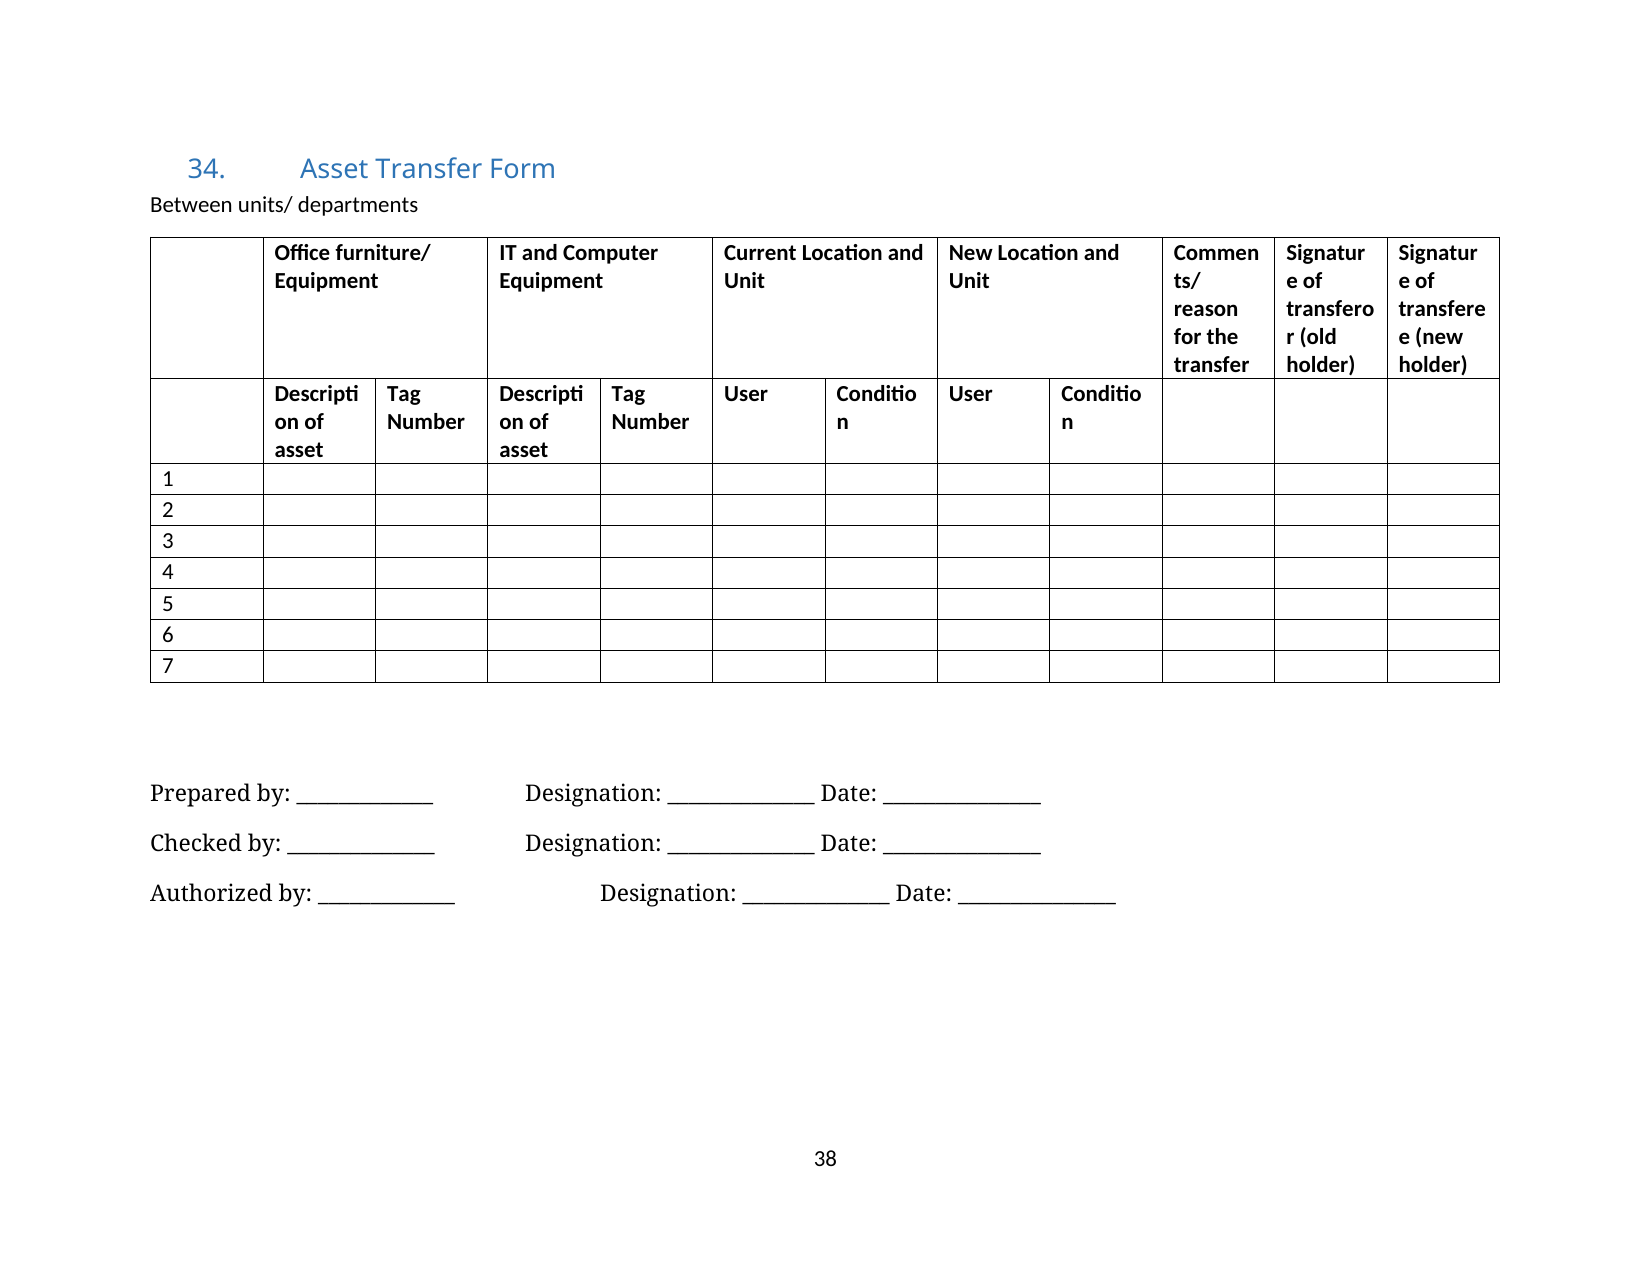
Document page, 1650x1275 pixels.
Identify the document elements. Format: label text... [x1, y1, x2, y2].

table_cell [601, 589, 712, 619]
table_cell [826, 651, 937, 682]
subtitle Asset Transfer Form [187, 150, 1500, 187]
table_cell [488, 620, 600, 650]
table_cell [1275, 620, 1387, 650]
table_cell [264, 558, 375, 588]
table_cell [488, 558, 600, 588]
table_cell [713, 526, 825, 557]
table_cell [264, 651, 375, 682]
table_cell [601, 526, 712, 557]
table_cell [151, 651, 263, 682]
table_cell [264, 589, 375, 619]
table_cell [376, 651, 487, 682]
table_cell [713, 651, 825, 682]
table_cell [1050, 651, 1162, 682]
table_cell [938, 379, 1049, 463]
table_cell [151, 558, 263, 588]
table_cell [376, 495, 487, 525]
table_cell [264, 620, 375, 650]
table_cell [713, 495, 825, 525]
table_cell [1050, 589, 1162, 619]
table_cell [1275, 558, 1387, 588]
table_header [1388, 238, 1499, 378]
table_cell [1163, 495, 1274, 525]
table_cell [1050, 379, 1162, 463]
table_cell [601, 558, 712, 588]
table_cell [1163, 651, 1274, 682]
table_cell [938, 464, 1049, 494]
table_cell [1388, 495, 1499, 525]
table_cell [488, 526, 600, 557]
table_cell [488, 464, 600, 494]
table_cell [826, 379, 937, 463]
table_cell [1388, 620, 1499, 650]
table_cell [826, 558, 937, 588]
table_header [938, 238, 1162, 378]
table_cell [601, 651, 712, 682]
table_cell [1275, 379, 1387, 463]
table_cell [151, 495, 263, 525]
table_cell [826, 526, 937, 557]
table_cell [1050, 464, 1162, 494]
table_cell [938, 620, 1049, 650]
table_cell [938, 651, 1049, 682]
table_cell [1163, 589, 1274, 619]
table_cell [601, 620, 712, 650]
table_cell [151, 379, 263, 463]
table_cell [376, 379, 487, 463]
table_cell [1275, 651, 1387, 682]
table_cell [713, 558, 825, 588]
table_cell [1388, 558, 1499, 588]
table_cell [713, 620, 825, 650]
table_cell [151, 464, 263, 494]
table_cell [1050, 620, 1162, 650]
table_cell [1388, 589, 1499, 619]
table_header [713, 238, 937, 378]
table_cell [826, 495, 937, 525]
text Between units/ departments [150, 190, 1500, 218]
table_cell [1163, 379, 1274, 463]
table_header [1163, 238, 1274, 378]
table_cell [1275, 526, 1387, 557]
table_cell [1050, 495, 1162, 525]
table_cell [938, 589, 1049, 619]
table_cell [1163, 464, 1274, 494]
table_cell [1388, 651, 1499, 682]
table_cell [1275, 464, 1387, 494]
text Authorized by: _____________ Designation: ______________ Date: _______________ [150, 877, 1500, 908]
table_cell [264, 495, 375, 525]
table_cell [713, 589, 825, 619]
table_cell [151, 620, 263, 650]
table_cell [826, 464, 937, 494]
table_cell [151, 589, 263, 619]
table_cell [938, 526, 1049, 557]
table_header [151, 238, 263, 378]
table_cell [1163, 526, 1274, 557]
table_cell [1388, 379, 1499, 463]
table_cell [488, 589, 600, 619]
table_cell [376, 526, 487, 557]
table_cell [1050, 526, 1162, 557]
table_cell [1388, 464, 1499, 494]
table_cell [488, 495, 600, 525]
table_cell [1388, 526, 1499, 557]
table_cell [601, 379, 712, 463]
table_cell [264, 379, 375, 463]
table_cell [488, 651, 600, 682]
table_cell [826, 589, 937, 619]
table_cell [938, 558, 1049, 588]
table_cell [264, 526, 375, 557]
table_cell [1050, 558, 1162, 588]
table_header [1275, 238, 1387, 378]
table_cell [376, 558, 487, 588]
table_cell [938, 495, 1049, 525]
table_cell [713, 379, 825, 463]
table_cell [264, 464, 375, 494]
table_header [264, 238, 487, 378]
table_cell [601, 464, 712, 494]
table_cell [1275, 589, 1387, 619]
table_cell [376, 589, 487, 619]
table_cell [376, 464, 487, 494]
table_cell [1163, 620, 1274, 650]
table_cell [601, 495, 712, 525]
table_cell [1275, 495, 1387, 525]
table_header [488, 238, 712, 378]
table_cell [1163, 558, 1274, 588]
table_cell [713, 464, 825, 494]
text Checked by: ______________ Designation: ______________ Date: _______________ [150, 827, 1500, 858]
text Prepared by: _____________ Designation: ______________ Date: _______________ [150, 776, 1500, 808]
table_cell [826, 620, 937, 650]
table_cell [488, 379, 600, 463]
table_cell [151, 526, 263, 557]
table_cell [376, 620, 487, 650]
